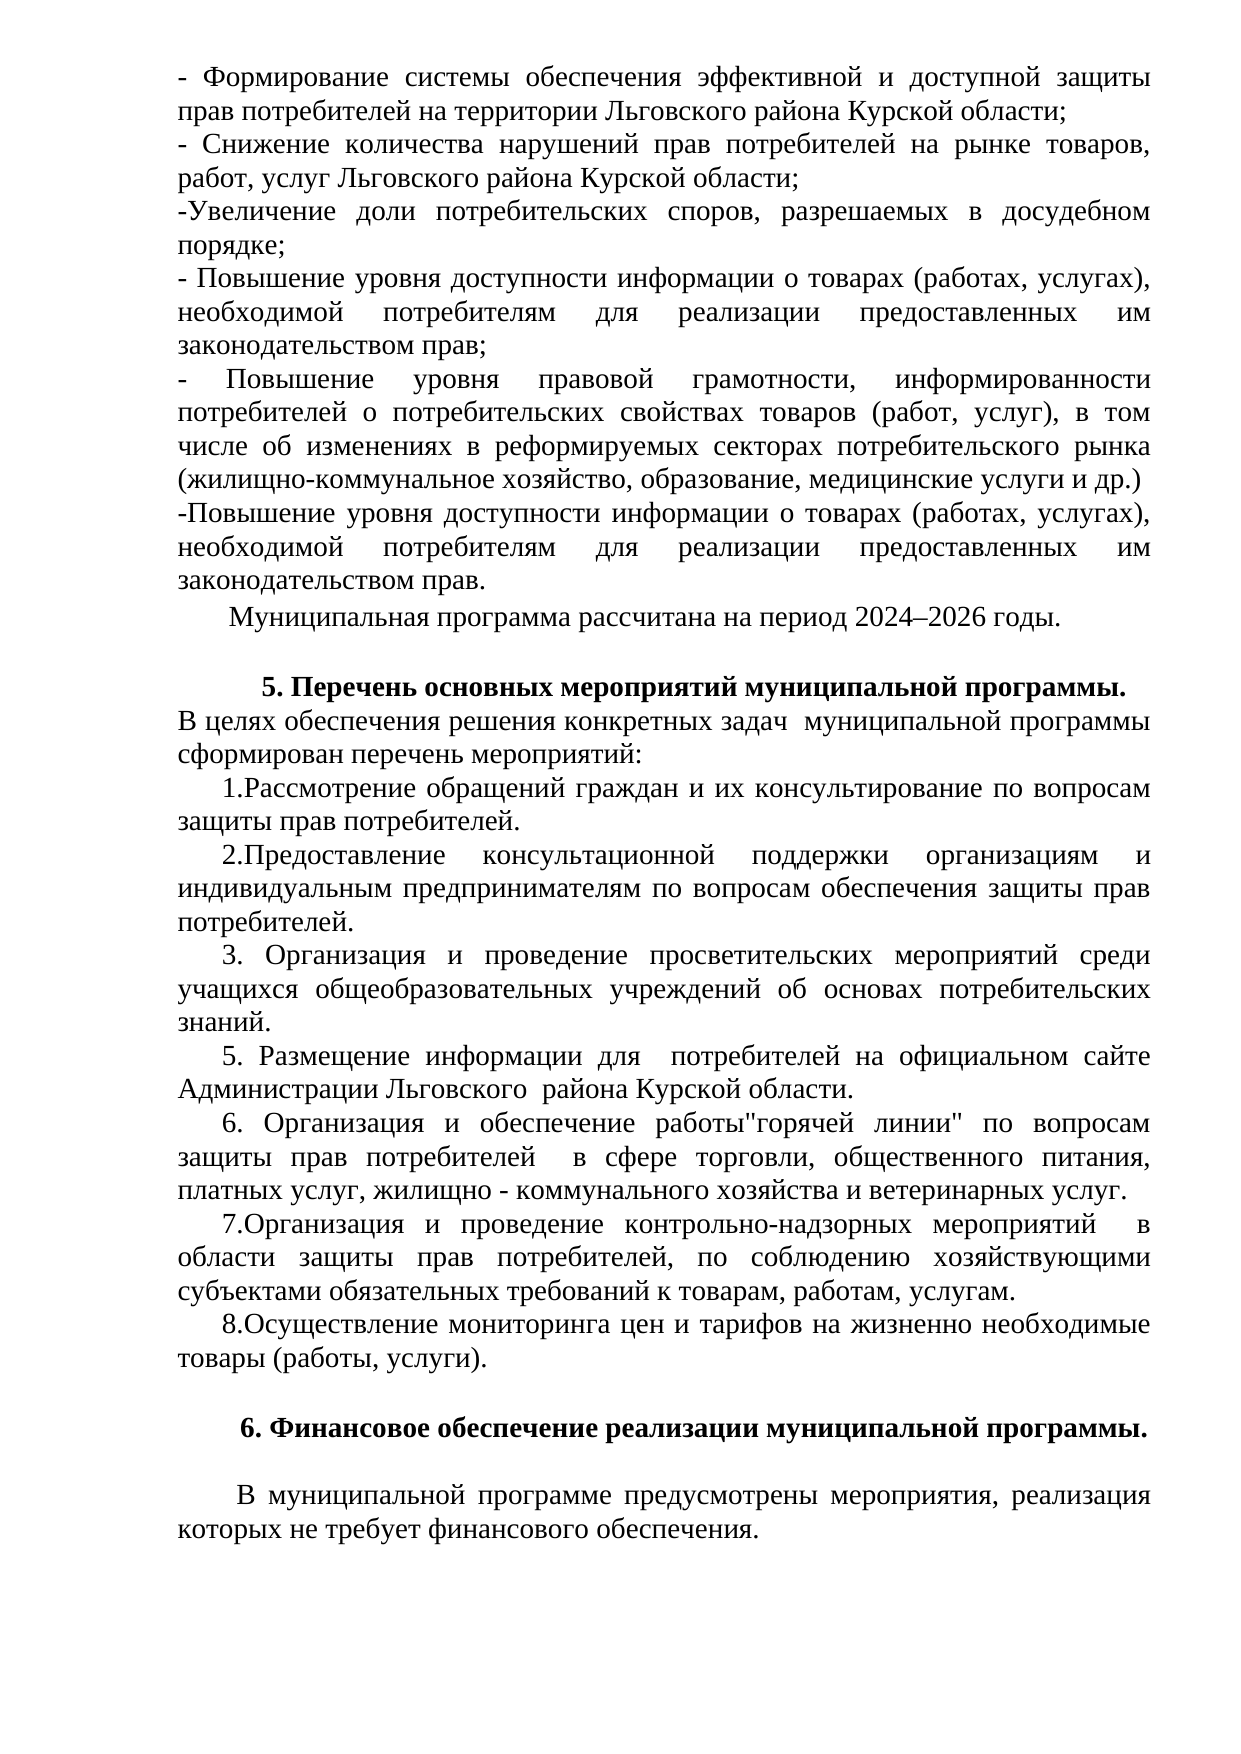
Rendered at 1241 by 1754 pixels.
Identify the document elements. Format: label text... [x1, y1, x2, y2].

text -Повышение уровня доступности информации о товарах (работах, услугах), необходимой потребителям для реализации предоставленных им законодательством прав. [177, 495, 1152, 596]
text - Повышение уровня правовой грамотности, информированности потребителей о потребительских свойствах товаров (работ, услуг), в том числе об изменениях в реформируемых секторах потребительского рынка (жилищно-коммунальное хозяйство, образование, медицинские услуги и др.) [177, 361, 1152, 495]
text 6. Финансовое обеспечение реализации муниципальной программы. [177, 1410, 1152, 1444]
text - Повышение уровня доступности информации о товарах (работах, услугах), необходимой потребителям для реализации предоставленных им законодательством прав; [177, 260, 1152, 361]
text 5. Перечень основных мероприятий муниципальной программы. [177, 669, 1152, 703]
text - Снижение количества нарушений прав потребителей на рынке товаров, работ, услуг Льговского района Курской области; [177, 126, 1152, 193]
text В целях обеспечения решения конкретных задач муниципальной программы сформирован перечень мероприятий: [177, 703, 1152, 770]
text 8.Осуществление мониторинга цен и тарифов на жизненно необходимые товары (работы, услуги). [177, 1306, 1152, 1373]
text - Формирование системы обеспечения эффективной и доступной защиты прав потребителей на территории Льговского района Курской области; [177, 59, 1152, 126]
text 7.Организация и проведение контрольно-надзорных мероприятий в области защиты прав потребителей, по соблюдению хозяйствующими субъектами обязательных требований к товарам, работам, услугам. [177, 1206, 1152, 1306]
text Муниципальная программа рассчитана на период 2024–2026 годы. [177, 599, 1152, 632]
text 6. Организация и обеспечение работы"горячей линии" по вопросам защиты прав потребителей в сфере торговли, общественного питания, платных услуг, жилищно - коммунального хозяйства и ветеринарных услуг. [177, 1105, 1152, 1206]
text В муниципальной программе предусмотрены мероприятия, реализация которых не требует финансового обеспечения. [177, 1477, 1152, 1544]
text 1.Рассмотрение обращений граждан и их консультирование по вопросам защиты прав потребителей. [177, 770, 1152, 837]
text 2.Предоставление консультационной поддержки организациям и индивидуальным предпринимателям по вопросам обеспечения защиты прав потребителей. [177, 837, 1152, 937]
text -Увеличение доли потребительских споров, разрешаемых в досудебном порядке; [177, 193, 1152, 260]
text 5. Размещение информации для потребителей на официальном сайте Администрации Льговского района Курской области. [177, 1038, 1152, 1105]
text 3. Организация и проведение просветительских мероприятий среди учащихся общеобразовательных учреждений об основах потребительских знаний. [177, 937, 1152, 1038]
